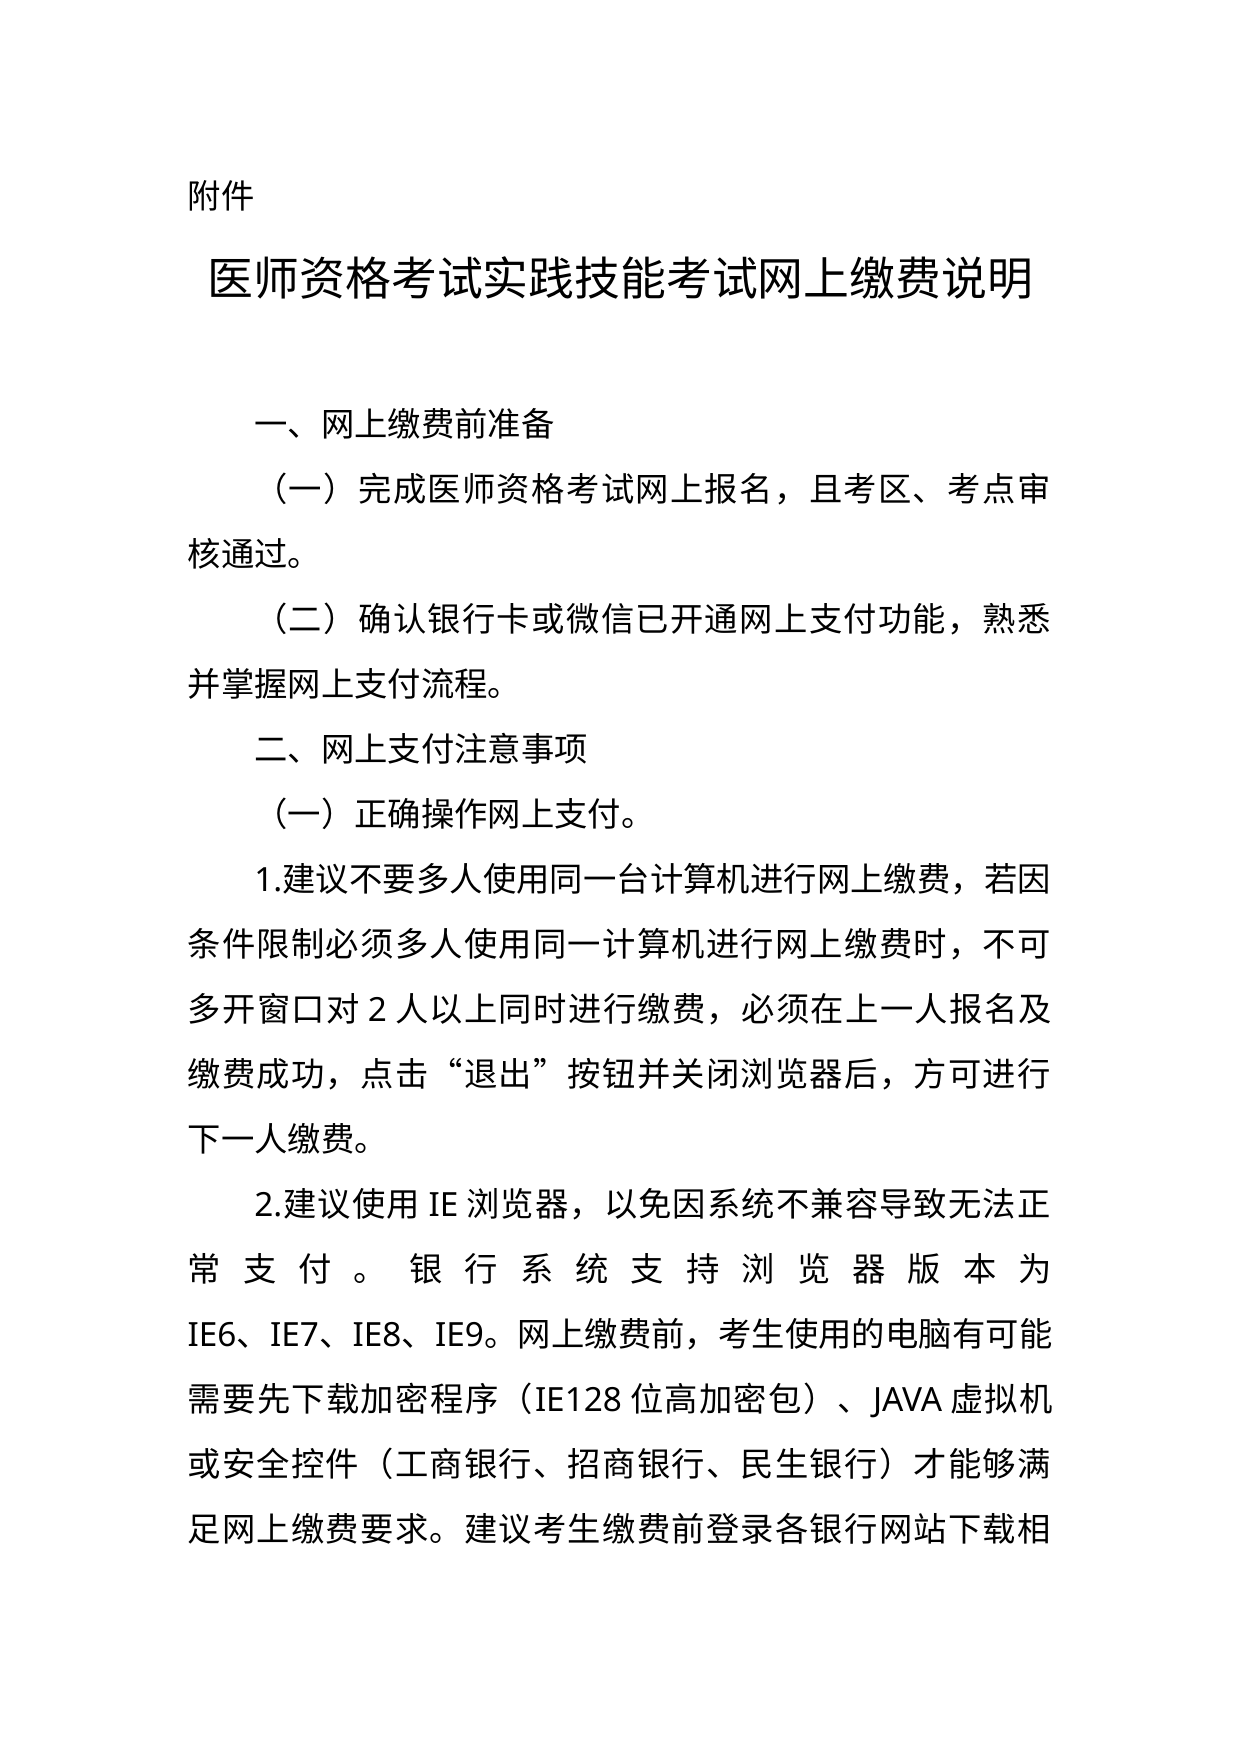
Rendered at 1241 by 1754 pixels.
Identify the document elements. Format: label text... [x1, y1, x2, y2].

text 一、网上缴费前准备 [187, 389, 1053, 454]
text （一）完成医师资格考试网上报名，且考区、考点审核通过。 [187, 454, 1053, 584]
text 二、网上支付注意事项 [187, 714, 1053, 779]
text 附件 [187, 162, 1053, 227]
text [187, 1169, 1053, 1559]
text 医师资格考试实践技能考试网上缴费说明 [187, 227, 1053, 324]
text （一）正确操作网上支付。 [187, 779, 1053, 844]
text （二）确认银行卡或微信已开通网上支付功能，熟悉并掌握网上支付流程。 [187, 584, 1053, 714]
text 1.建议不要多人使用同一台计算机进行网上缴费，若因条件限制必须多人使用同一计算机进行网上缴费时，不可多开窗口对2人以上同时进行缴费，必须在上一人报名及缴费成功，点击“退出”按钮并关闭浏览器后，方可进行下一人缴费。 [187, 844, 1053, 1169]
